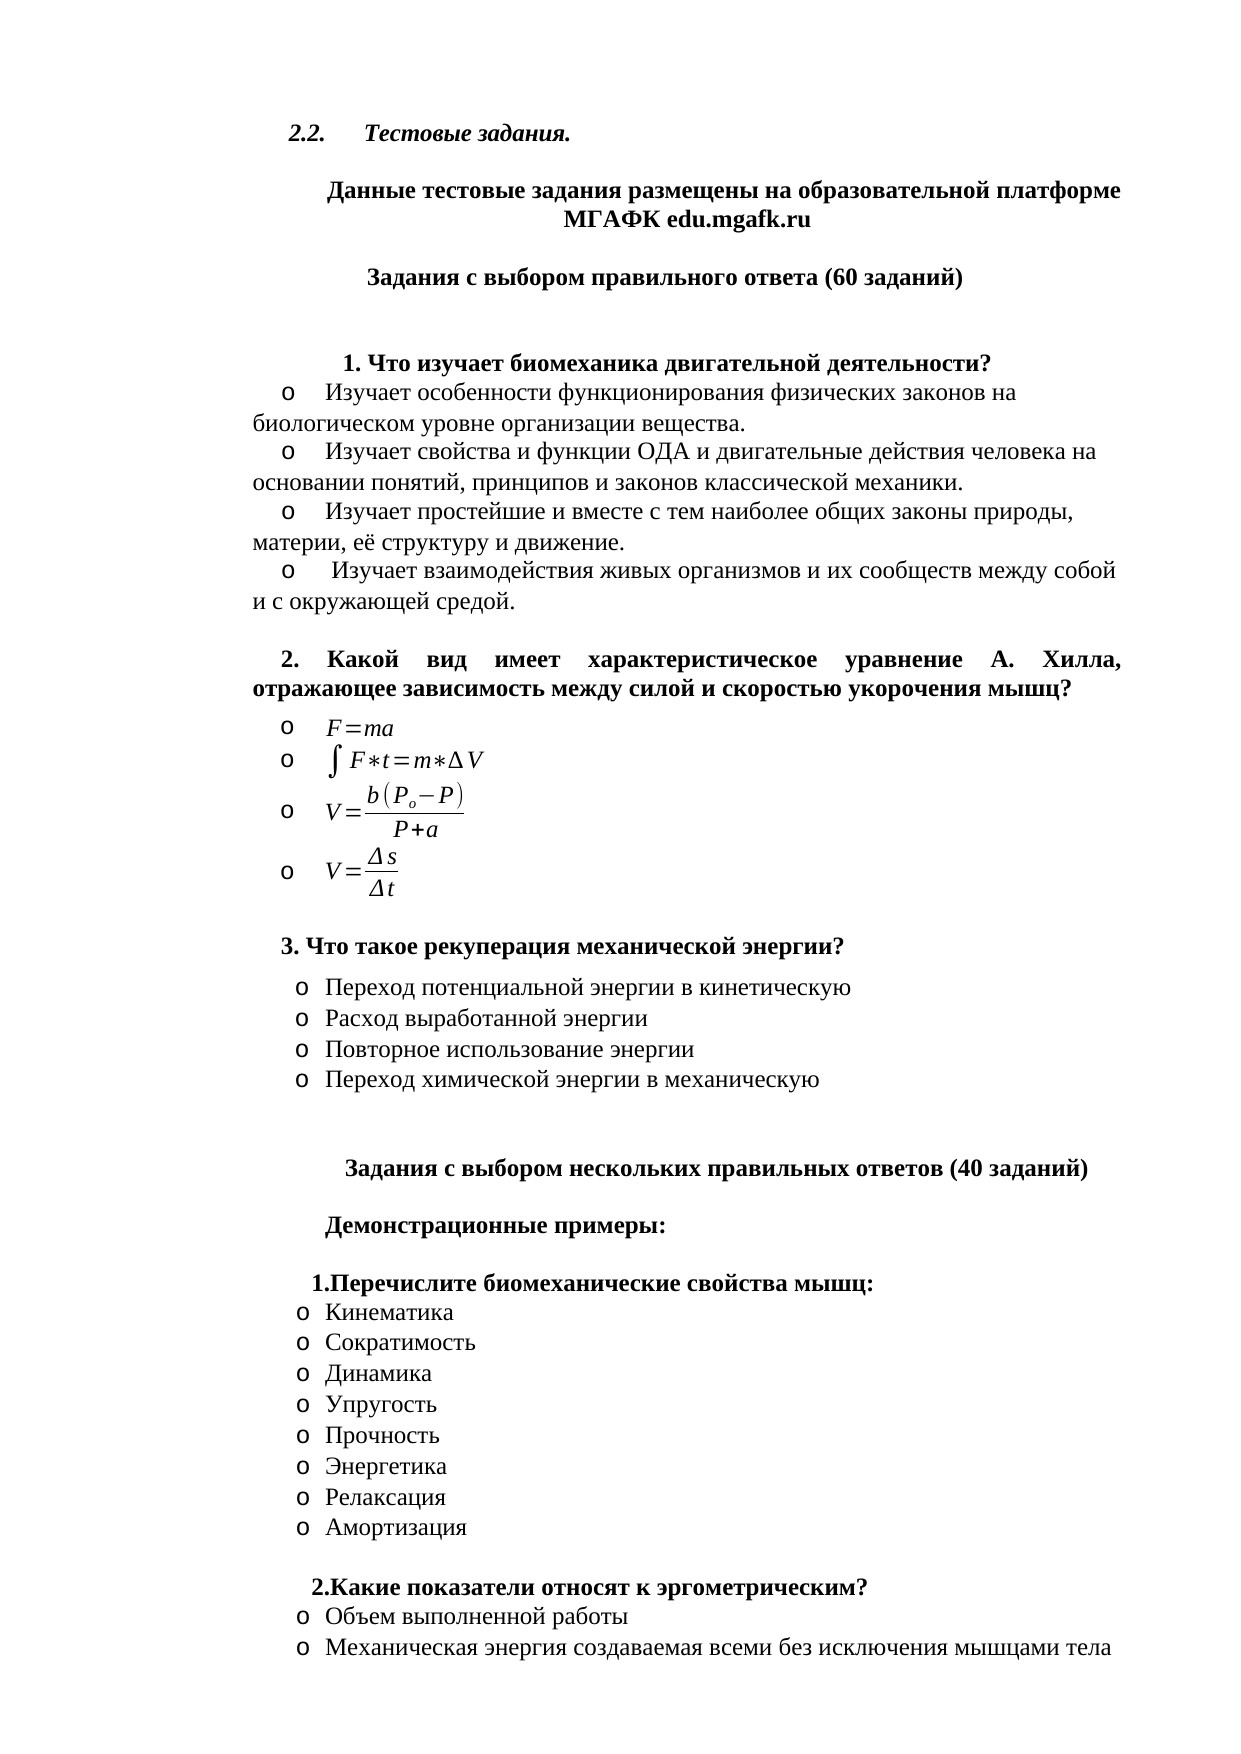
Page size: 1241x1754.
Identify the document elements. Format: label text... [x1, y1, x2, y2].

text 1. Что изучает биомеханика двигательной деятельности? [252, 348, 1122, 377]
list Изучает особенности функционирования физических законов на биологическом уровне организации вещества. [252, 377, 1122, 436]
text 2. Какой вид имеет характеристическое уравнение А. Хилла, отражающее зависимость между силой и скоростью укорочения мышц? [252, 644, 1122, 701]
list Расход выработанной энергии [266, 1003, 1122, 1034]
list Механическая энергия создаваемая всеми без исключения мышцами тела [236, 1632, 1122, 1662]
text Данные тестовые задания размещены на образовательной платформе МГАФК edu.mgafk.ru [252, 176, 1122, 233]
list Динамика [177, 1358, 1122, 1389]
list Сократимость [177, 1327, 1122, 1358]
text Задания с выбором правильного ответа (60 заданий) [208, 262, 1122, 291]
list Энергетика [177, 1451, 1122, 1482]
text Задания с выбором нескольких правильных ответов (40 заданий) [252, 1153, 1122, 1182]
text 3. Что такое рекуперация механической энергии? [252, 931, 1122, 959]
list Тестовые задания. [288, 118, 1122, 147]
list Прочность [177, 1420, 1122, 1451]
list Упругость [177, 1389, 1122, 1420]
list Переход химической энергии в механическую [266, 1064, 1122, 1095]
list Изучает простейшие и вместе с тем наиболее общих законы природы, материи, её структуру и движение. [252, 496, 1122, 556]
list Амортизация [177, 1512, 1122, 1543]
text 2.Какие показатели относят к эргометрическим? [252, 1572, 1122, 1601]
list Переход потенциальной энергии в кинетическую [266, 972, 1122, 1003]
list Объем выполненной работы [236, 1601, 1122, 1632]
list Изучает взаимодействия живых организмов и их сообществ между собой и с окружающей средой. [252, 556, 1122, 615]
list Изучает свойства и функции ОДА и двигательные действия человека на основании понятий, принципов и законов классической механики. [252, 436, 1122, 496]
list Релаксация [177, 1482, 1122, 1512]
list Кинематика [177, 1297, 1122, 1327]
text Демонстрационные примеры: [266, 1210, 1122, 1239]
list Повторное использование энергии [266, 1034, 1122, 1064]
text 1.Перечислите биомеханические свойства мышц: [252, 1268, 1122, 1297]
